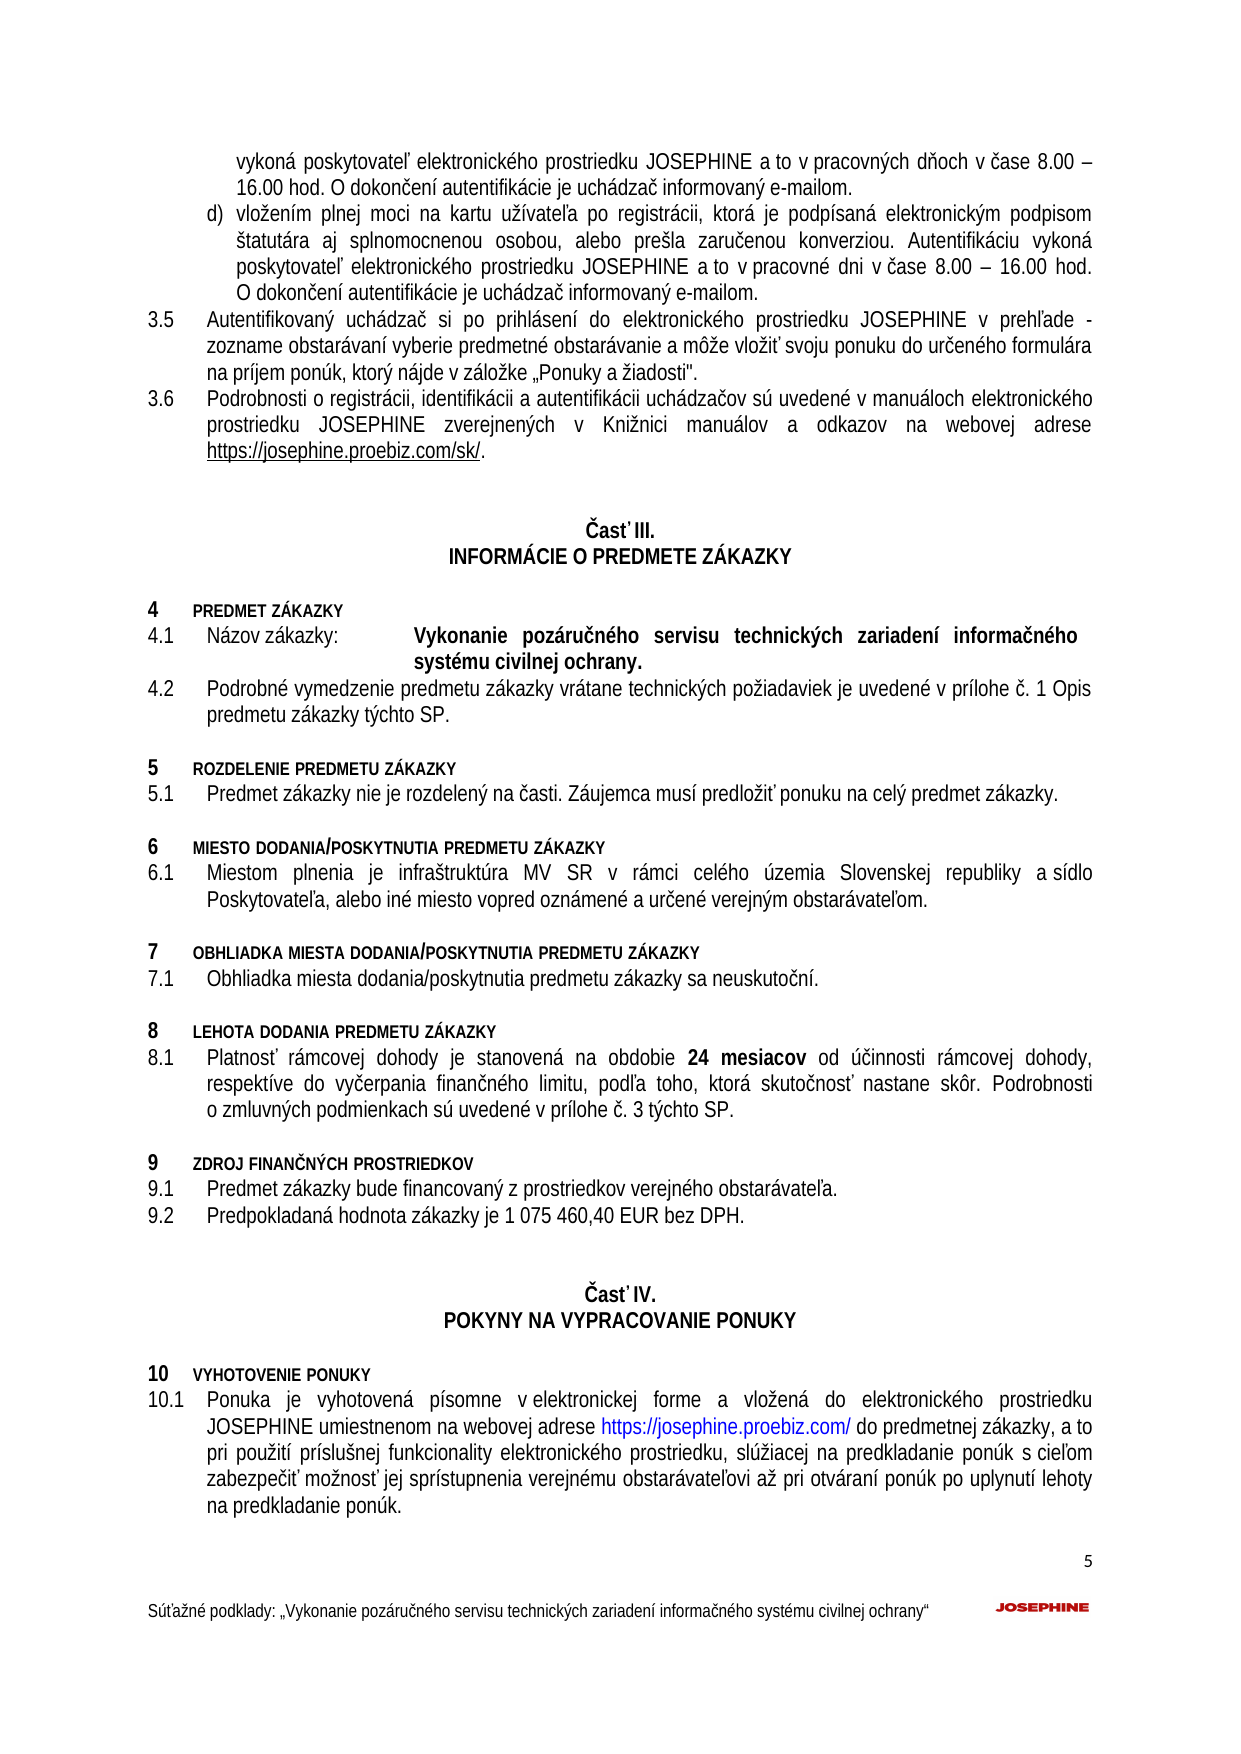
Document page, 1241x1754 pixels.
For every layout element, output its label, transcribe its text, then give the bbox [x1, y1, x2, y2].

text Časť III. [148, 517, 1093, 543]
text INFORMÁCIE O PREDMETE ZÁKAZKY [148, 543, 1093, 569]
list Predpokladaná hodnota zákazky je 1 075 460,40 EUR bez DPH. [148, 1202, 1093, 1228]
subtitle obhliadka miesta dodania/poskytnutia predmetu zákazky [148, 938, 1093, 964]
subtitle vyhotovenie ponuky [148, 1360, 1093, 1386]
picture [993, 1596, 1092, 1618]
subtitle zdroj finančných prostriedkov [148, 1149, 1093, 1175]
subtitle predmet zákazky [148, 596, 1093, 622]
list Predmet zákazky nie je rozdelený na časti. Záujemca musí predložiť ponuku na celý predmet zákazky. [148, 780, 1093, 806]
list Predmet zákazky bude financovaný z prostriedkov verejného obstarávateľa. [148, 1175, 1093, 1202]
list Obhliadka miesta dodania/poskytnutia predmetu zákazky sa neuskutoční. [148, 964, 1093, 991]
list Podrobné vymedzenie predmetu zákazky vrátane technických požiadaviek je uvedené v prílohe č. 1 Opis predmetu zákazky týchto SP. [148, 675, 1093, 727]
list Ponuka je vyhotovená písomne v elektronickej forme a vložená do elektronického prostriedku JOSEPHINE umiestnenom na webovej adrese https://josephine.proebiz.com/ do predmetnej zákazky, a to pri použití príslušnej funkcionality elektronického prostriedku, slúžiacej na predkladanie ponúk s cieľom zabezpečiť možnosť jej sprístupnenia verejnému obstarávateľovi až pri otváraní ponúk po uplynutí lehoty na predkladanie ponúk. [148, 1386, 1093, 1518]
list Miestom plnenia je infraštruktúra MV SR v rámci celého územia Slovenskej republiky a sídlo Poskytovateľa, alebo iné miesto vopred oznámené a určené verejným obstarávateľom. [148, 859, 1093, 912]
list POKYNY NA VYPRACOVANIE PONUKY [148, 1307, 1093, 1333]
list Platnosť rámcovej dohody je stanovená na obdobie 24 mesiacov od účinnosti rámcovej dohody, respektíve do vyčerpania finančného limitu, podľa toho, ktorá skutočnosť nastane skôr. Podrobnosti o zmluvných podmienkach sú uvedené v prílohe č. 3 týchto SP. [148, 1044, 1093, 1123]
text Časť IV. [148, 1281, 1093, 1307]
list Podrobnosti o registrácii, identifikácii a autentifikácii uchádzačov sú uvedené v manuáloch elektronického prostriedku JOSEPHINE zverejnených v Knižnici manuálov a odkazov na webovej adrese https://josephine.proebiz.com/sk/. [148, 385, 1093, 464]
list Autentifikovaný uchádzač si po prihlásení do elektronického prostriedku JOSEPHINE v prehľade - zozname obstarávaní vyberie predmetné obstarávanie a môže vložiť svoju ponuku do určeného formulára na príjem ponúk, ktorý nájde v záložke „Ponuky a žiadosti". [148, 306, 1093, 385]
subtitle miesto dodania/poskytnutia predmetu zákazky [148, 833, 1093, 859]
list Názov zákazky: Vykonanie pozáručného servisu technických zariadení informačného systému civilnej ochrany. [148, 622, 1093, 675]
subtitle lehota dodania predmetu zákazky [148, 1017, 1093, 1044]
text d) vložením plnej moci na kartu užívateľa po registrácii, ktorá je podpísaná elektronickým podpisom štatutára aj splnomocnenou osobou, alebo prešla zaručenou konverziou. Autentifikáciu vykoná poskytovateľ elektronického prostriedku JOSEPHINE a to v pracovné dni v čase 8.00 – 16.00 hod. O dokončení autentifikácie je uchádzač informovaný e-mailom. [207, 200, 1093, 306]
subtitle rozdelenie predmetu zákazky [148, 754, 1093, 780]
